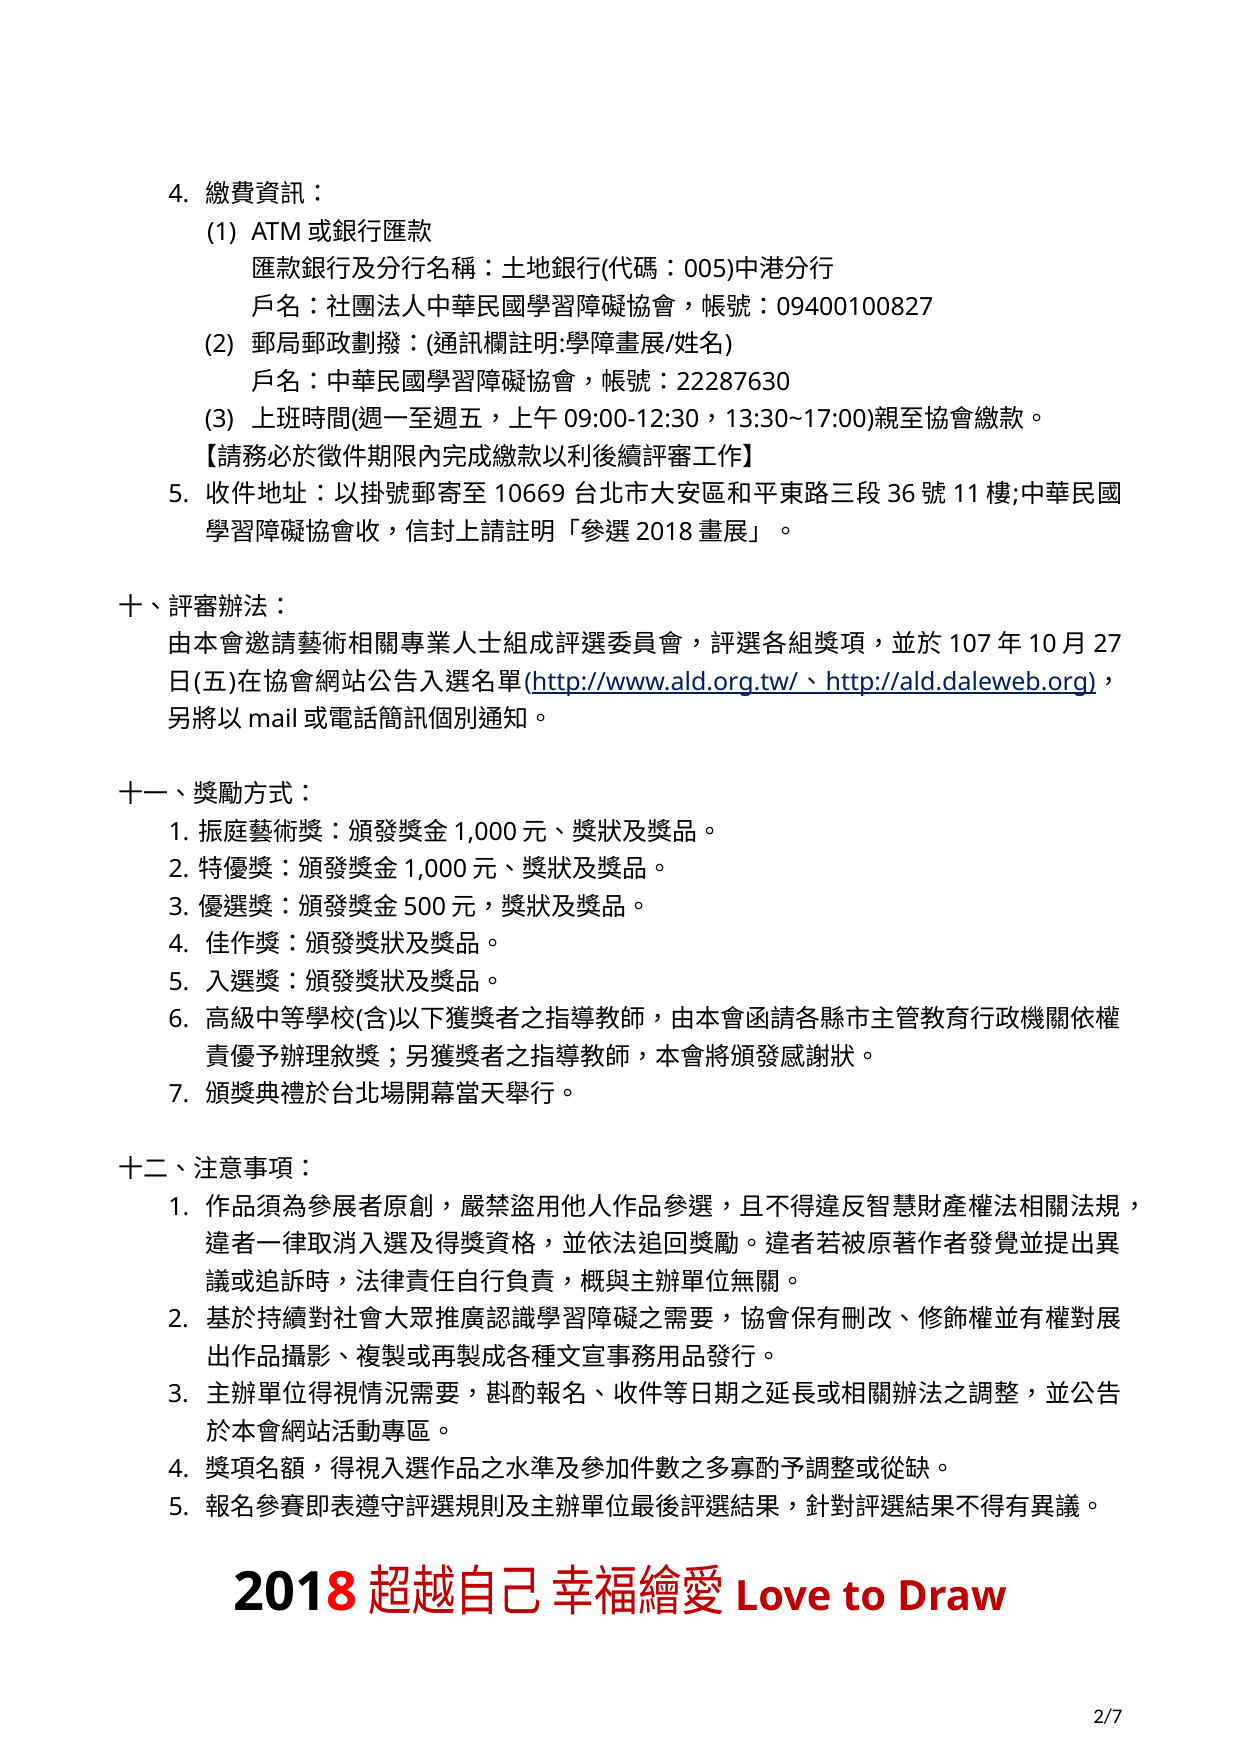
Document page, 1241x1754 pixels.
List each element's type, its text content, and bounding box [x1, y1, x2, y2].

list 【請務必於徵件期限內完成繳款以利後續評審工作】 [192, 436, 1122, 473]
list 作品須為參展者原創，嚴禁盜用他人作品參選，且不得違反智慧財產權法相關法規，違者一律取消入選及得獎資格，並依法追回獎勵。違者若被原著作者發覺並提出異議或追訴時，法律責任自行負責，概與主辦單位無關。 [168, 1186, 1122, 1298]
list 郵局郵政劃撥：(通訊欄註明:學障畫展/姓名) 戶名：中華民國學習障礙協會，帳號：22287630 [204, 323, 1122, 398]
list ATM或銀行匯款 匯款銀行及分行名稱：土地銀行(代碼：005)中港分行 戶名：社團法人中華民國學習障礙協會，帳號：09400100827 [207, 211, 1122, 323]
list 上班時間(週一至週五，上午09:00-12:30，13:30~17:00)親至協會繳款。 [204, 398, 1122, 436]
text 十一、獎勵方式： [118, 773, 1122, 811]
list 入選獎：頒發獎狀及獎品。 [168, 961, 1122, 998]
list 頒獎典禮於台北場開幕當天舉行。 [168, 1073, 1122, 1111]
list 主辦單位得視情況需要，斟酌報名、收件等日期之延長或相關辦法之調整，並公告於本會網站活動專區。 [168, 1373, 1122, 1448]
list 獎項名額，得視入選作品之水準及參加件數之多寡酌予調整或從缺。 [168, 1448, 1122, 1486]
text 十二、注意事項： [118, 1148, 1122, 1186]
list 收件地址：以掛號郵寄至10669 台北市大安區和平東路三段36號11樓;中華民國學習障礙協會收，信封上請註明「參選2018畫展」。 [168, 473, 1122, 548]
list 振庭藝術獎：頒發獎金1,000元、獎狀及獎品。 [168, 811, 1122, 848]
list 繳費資訊： [168, 173, 1122, 211]
list 報名參賽即表遵守評選規則及主辦單位最後評選結果，針對評選結果不得有異議。 [168, 1486, 1122, 1523]
list 佳作獎：頒發獎狀及獎品。 [168, 923, 1122, 961]
list 高級中等學校(含)以下獲獎者之指導教師，由本會函請各縣市主管教育行政機關依權責優予辦理敘獎；另獲獎者之指導教師，本會將頒發感謝狀。 [168, 998, 1122, 1073]
list 基於持續對社會大眾推廣認識學習障礙之需要，協會保有刪改、修飾權並有權對展出作品攝影、複製或再製成各種文宣事務用品發行。 [168, 1298, 1122, 1373]
text 十、評審辦法： [118, 586, 1122, 623]
text 2018超越自己 幸福繪愛 Love to Draw [118, 1561, 1122, 1623]
list 優選獎：頒發獎金500元，獎狀及獎品。 [168, 886, 1122, 923]
list 由本會邀請藝術相關專業人士組成評選委員會，評選各組獎項，並於107年10月27日(五)在協會網站公告入選名單(http://www.ald.org.tw/、http://ald.daleweb.org)，另將以mail或電話簡訊個別通知。 [168, 623, 1122, 736]
list 特優獎：頒發獎金1,000元、獎狀及獎品。 [168, 848, 1122, 886]
